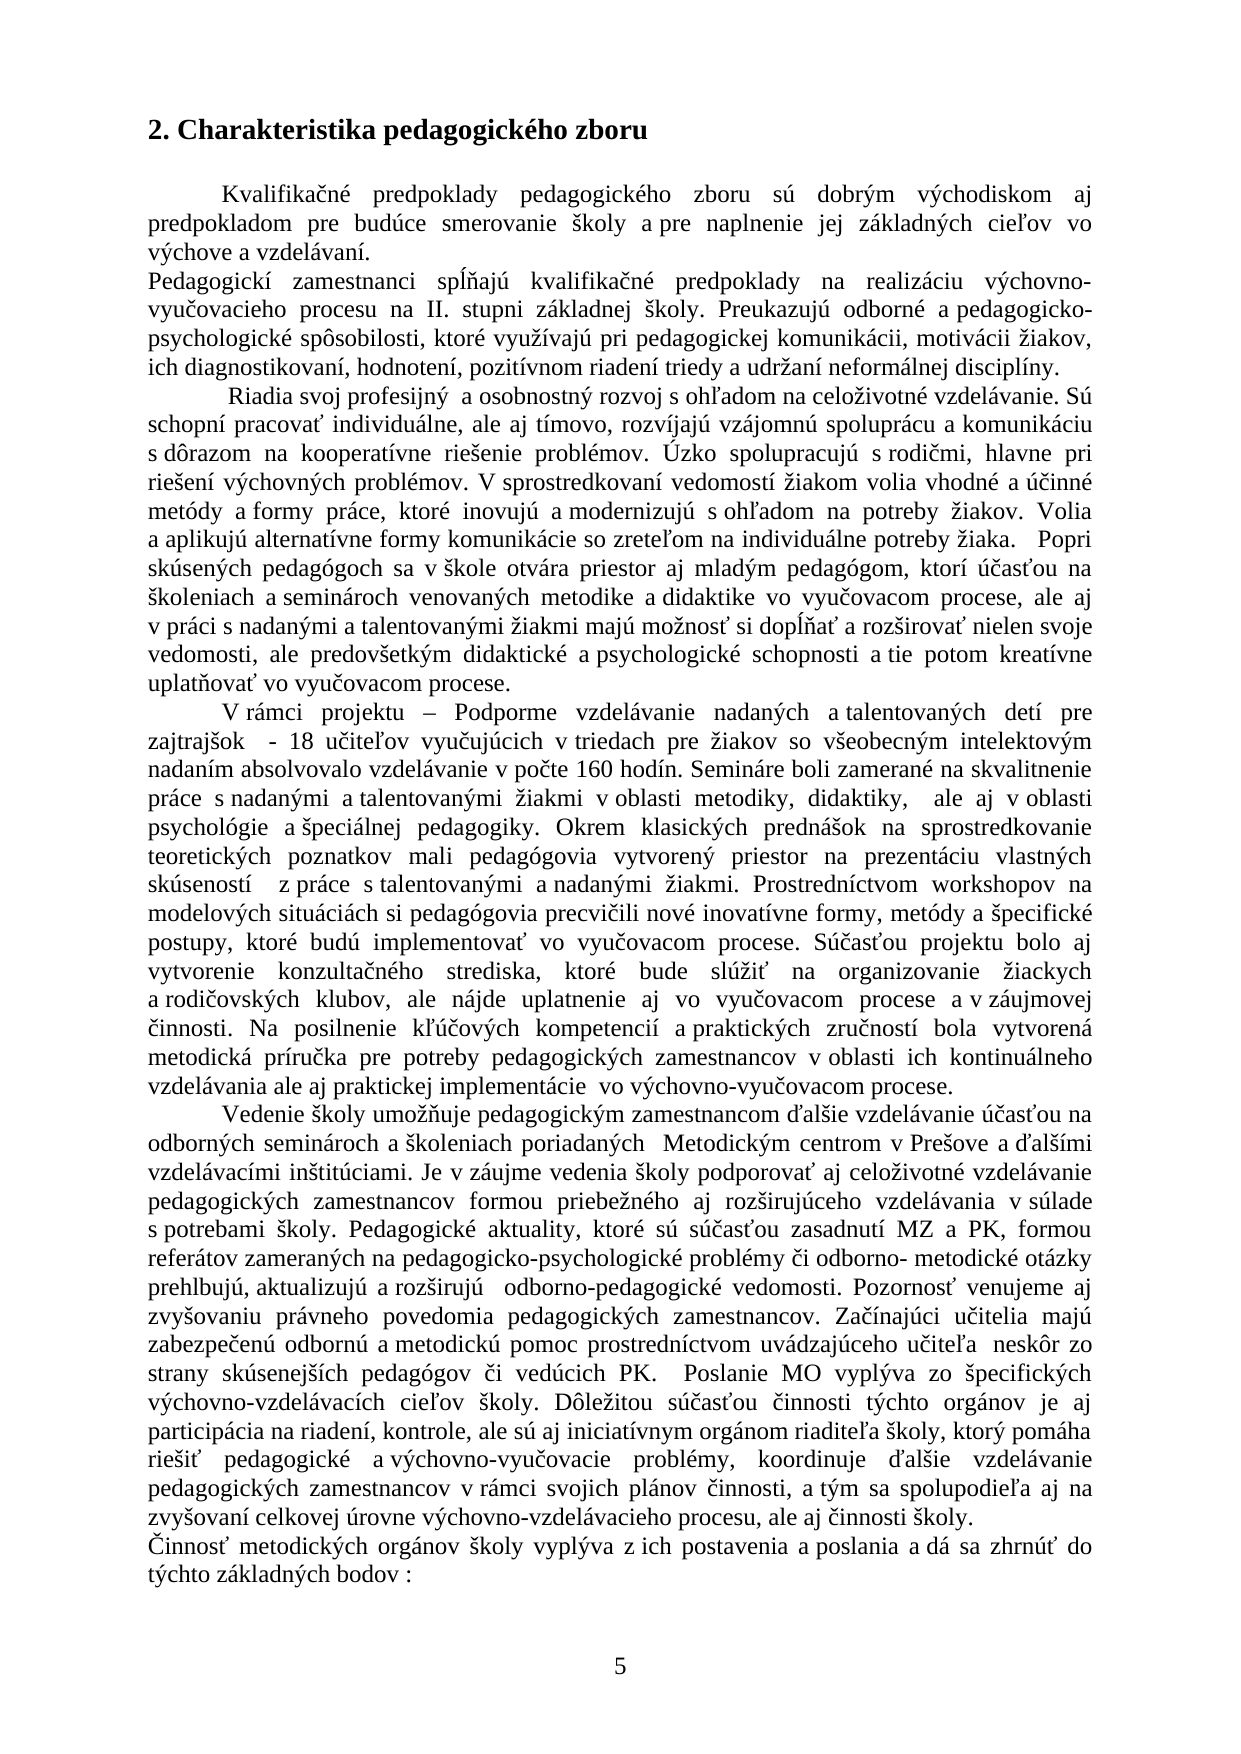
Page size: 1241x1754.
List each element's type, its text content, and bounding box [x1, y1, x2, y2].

text Pedagogickí zamestnanci spĺňajú kvalifikačné predpoklady na realizáciu výchovno-vyučovacieho procesu na II. stupni základnej školy. Preukazujú odborné a pedagogicko-psychologické spôsobilosti, ktoré využívajú pri pedagogickej komunikácii, motivácii žiakov, ich diagnostikovaní, hodnotení, pozitívnom riadení triedy a udržaní neformálnej disciplíny. [148, 266, 1092, 381]
text Vedenie školy umožňuje pedagogickým zamestnancom ďalšie vzdelávanie účasťou na odborných seminároch a školeniach poriadaných Metodickým centrom v Prešove a ďalšími vzdelávacími inštitúciami. Je v záujme vedenia školy podporovať aj celoživotné vzdelávanie pedagogických zamestnancov formou priebežného aj rozširujúceho vzdelávania v súlade s potrebami školy. Pedagogické aktuality, ktoré sú súčasťou zasadnutí MZ a PK, formou referátov zameraných na pedagogicko-psychologické problémy či odborno- metodické otázky prehlbujú, aktualizujú a rozširujú odborno-pedagogické vedomosti. Pozornosť venujeme aj zvyšovaniu právneho povedomia pedagogických zamestnancov. Začínajúci učitelia majú zabezpečenú odbornú a metodickú pomoc prostredníctvom uvádzajúceho učiteľa neskôr zo strany skúsenejších pedagógov či vedúcich PK. Poslanie MO vyplýva zo špecifických výchovno-vzdelávacích cieľov školy. Dôležitou súčasťou činnosti týchto orgánov je aj participácia na riadení, kontrole, ale sú aj iniciatívnym orgánom riaditeľa školy, ktorý pomáha riešiť pedagogické a výchovno-vyučovacie problémy, koordinuje ďalšie vzdelávanie pedagogických zamestnancov v rámci svojich plánov činnosti, a tým sa spolupodieľa aj na zvyšovaní celkovej úrovne výchovno-vzdelávacieho procesu, ale aj činnosti školy. [148, 1099, 1092, 1531]
text Kvalifikačné predpoklady pedagogického zboru sú dobrým východiskom aj predpokladom pre budúce smerovanie školy a pre naplnenie jej základných cieľov vo výchove a vzdelávaní. [148, 179, 1092, 266]
text Činnosť metodických orgánov školy vyplýva z ich postavenia a poslania a dá sa zhrnúť do týchto základných bodov : [148, 1531, 1092, 1588]
text Riadia svoj profesijný a osobnostný rozvoj s ohľadom na celoživotné vzdelávanie. Sú schopní pracovať individuálne, ale aj tímovo, rozvíjajú vzájomnú spoluprácu a komunikáciu s dôrazom na kooperatívne riešenie problémov. Úzko spolupracujú s rodičmi, hlavne pri riešení výchovných problémov. V sprostredkovaní vedomostí žiakom volia vhodné a účinné metódy a formy práce, ktoré inovujú a modernizujú s ohľadom na potreby žiakov. Volia a aplikujú alternatívne formy komunikácie so zreteľom na individuálne potreby žiaka. Popri skúsených pedagógoch sa v škole otvára priestor aj mladým pedagógom, ktorí účasťou na školeniach a seminároch venovaných metodike a didaktike vo vyučovacom procese, ale aj v práci s nadanými a talentovanými žiakmi majú možnosť si dopĺňať a rozširovať nielen svoje vedomosti, ale predovšetkým didaktické a psychologické schopnosti a tie potom kreatívne uplatňovať vo vyučovacom procese. [148, 381, 1092, 697]
text V rámci projektu – Podporme vzdelávanie nadaných a talentovaných detí pre zajtrajšok - 18 učiteľov vyučujúcich v triedach pre žiakov so všeobecným intelektovým nadaním absolvovalo vzdelávanie v počte 160 hodín. Semináre boli zamerané na skvalitnenie práce s nadanými a talentovanými žiakmi v oblasti metodiky, didaktiky, ale aj v oblasti psychológie a špeciálnej pedagogiky. Okrem klasických prednášok na sprostredkovanie teoretických poznatkov mali pedagógovia vytvorený priestor na prezentáciu vlastných skúseností z práce s talentovanými a nadanými žiakmi. Prostredníctvom workshopov na modelových situáciách si pedagógovia precvičili nové inovatívne formy, metódy a špecifické postupy, ktoré budú implementovať vo vyučovacom procese. Súčasťou projektu bolo aj vytvorenie konzultačného strediska, ktoré bude slúžiť na organizovanie žiackych a rodičovských klubov, ale nájde uplatnenie aj vo vyučovacom procese a v záujmovej činnosti. Na posilnenie kľúčových kompetencií a praktických zručností bola vytvorená metodická príručka pre potreby pedagogických zamestnancov v oblasti ich kontinuálneho vzdelávania ale aj praktickej implementácie vo výchovno-vyučovacom procese. [148, 697, 1092, 1099]
text 2. Charakteristika pedagogického zboru [148, 112, 1092, 146]
